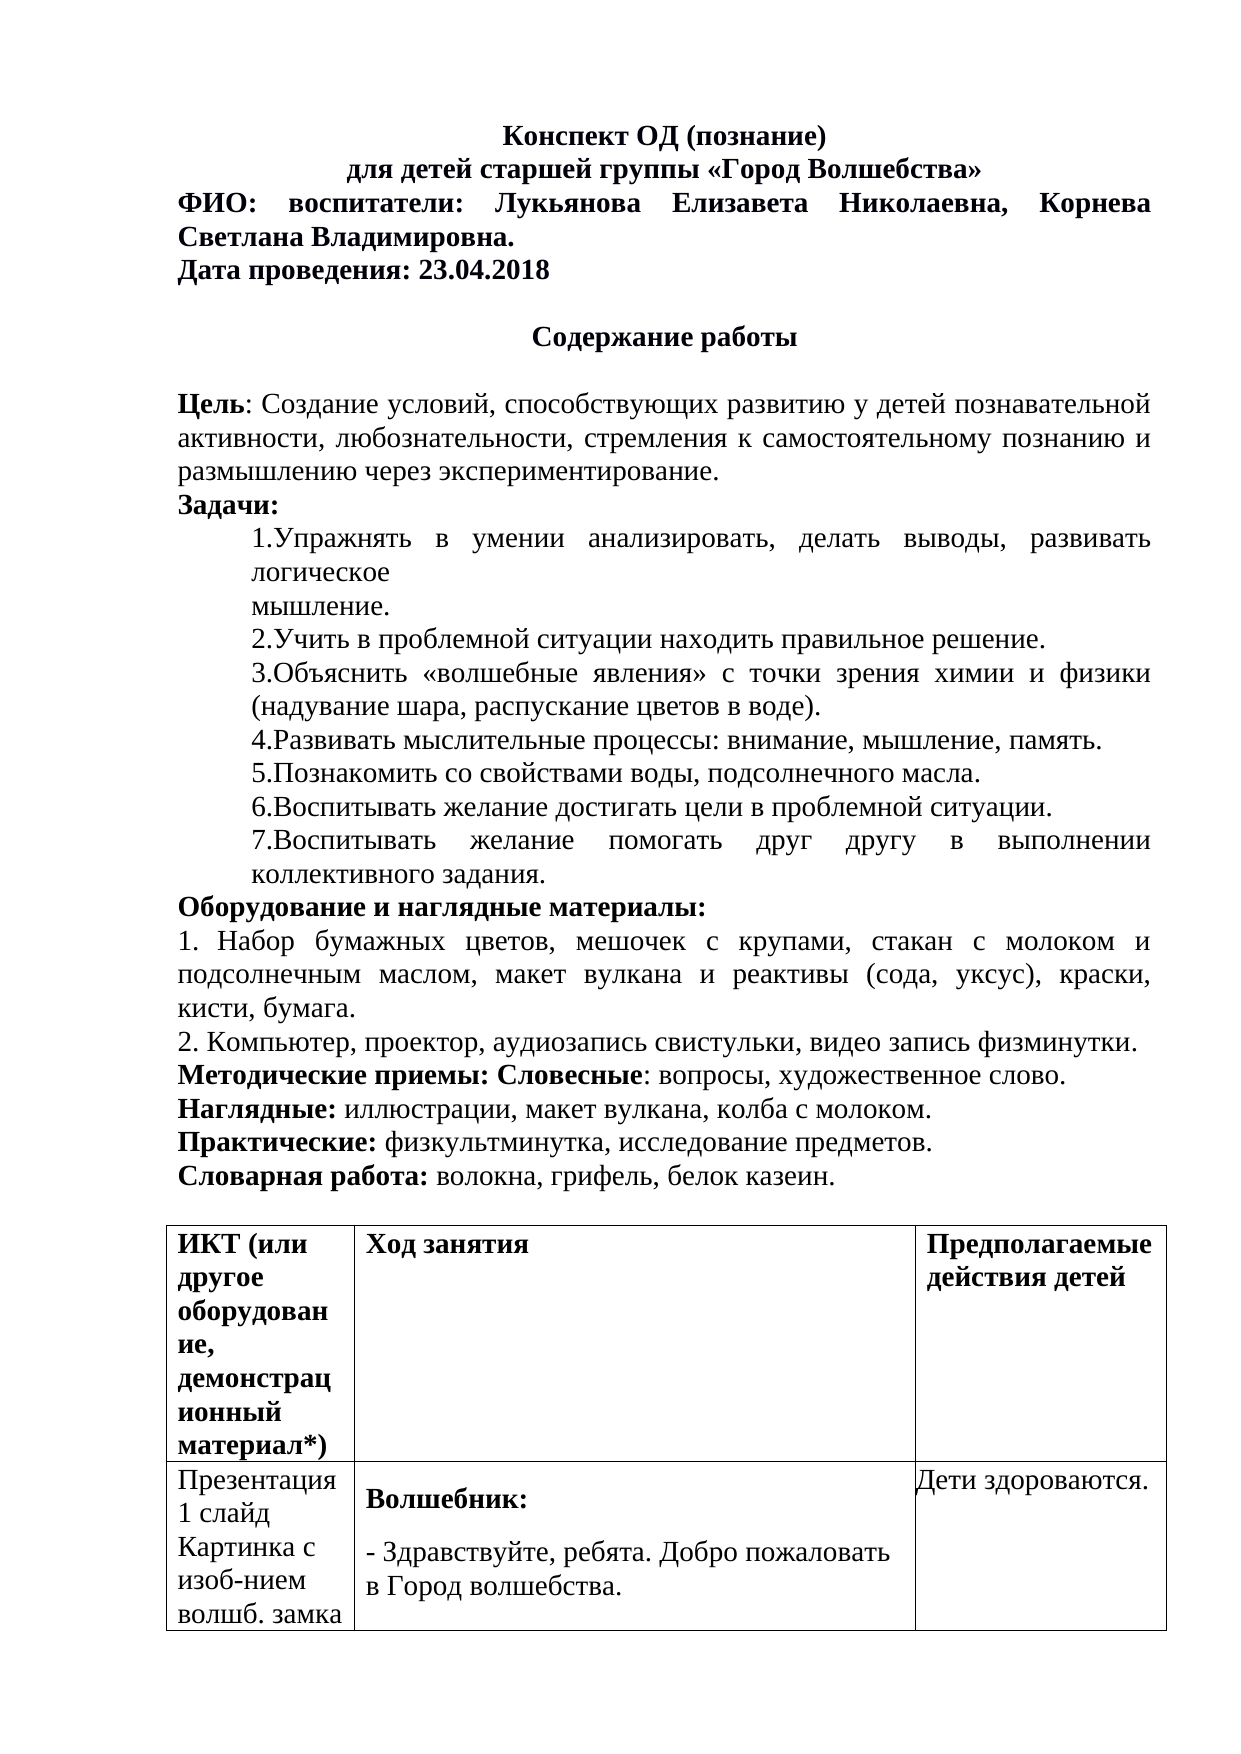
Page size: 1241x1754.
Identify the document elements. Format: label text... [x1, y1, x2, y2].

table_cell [167, 1462, 354, 1629]
text 5.Познакомить со свойствами воды, подсолнечного масла. [251, 755, 1152, 789]
text Задачи: [177, 487, 1152, 521]
text Методические приемы: Словесные: вопросы, художественное слово. [177, 1057, 1152, 1091]
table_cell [916, 1462, 1166, 1629]
text Цель: Создание условий, способствующих развитию у детей познавательной активности, любознательности, стремления к самостоятельному познанию и размышлению через экспериментирование. [177, 386, 1152, 487]
text Практические: физкультминутка, исследование предметов. [177, 1124, 1152, 1158]
text 7.Воспитывать желание помогать друг другу в выполнении коллективного задания. [251, 822, 1152, 889]
list 2. Компьютер, проектор, аудиозапись свистульки, видео запись физминутки. [177, 1024, 1152, 1057]
text 2.Учить в проблемной ситуации находить правильное решение. [251, 621, 1152, 655]
text 1.Упражнять в умении анализировать, делать выводы, развивать логическое [251, 521, 1152, 588]
text мышление. [251, 588, 1152, 621]
text Оборудование и наглядные материалы: [177, 889, 1152, 923]
text Словарная работа: волокна, грифель, белок казеин. [177, 1158, 1152, 1191]
text 1. Набор бумажных цветов, мешочек с крупами, стакан с молоком и подсолнечным маслом, макет вулкана и реактивы (сода, уксус), краски, кисти, бумага. [177, 923, 1152, 1024]
text 4.Развивать мыслительные процессы: внимание, мышление, память. [251, 722, 1152, 755]
text для детей старшей группы «Город Волшебства» [177, 152, 1152, 185]
table_header Предполагаемые действия детей [916, 1226, 1166, 1461]
text ФИО: воспитатели: Лукьянова Елизавета Николаевна, Корнева Светлана Владимировна. [177, 185, 1152, 252]
text 6.Воспитывать желание достигать цели в проблемной ситуации. [251, 789, 1152, 822]
table_header ИКТ (или другое оборудование, демонстрационный материал*) [167, 1226, 354, 1461]
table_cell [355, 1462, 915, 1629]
table_header Ход занятия [355, 1226, 915, 1461]
text Содержание работы [177, 319, 1152, 353]
text Конспект ОД (познание) [177, 118, 1152, 152]
text 3.Объяснить «волшебные явления» с точки зрения химии и физики (надувание шара, распускание цветов в воде). [251, 655, 1152, 722]
text Дата проведения: 23.04.2018 [177, 252, 1152, 286]
text Наглядные: иллюстрации, макет вулкана, колба с молоком. [177, 1091, 1152, 1124]
